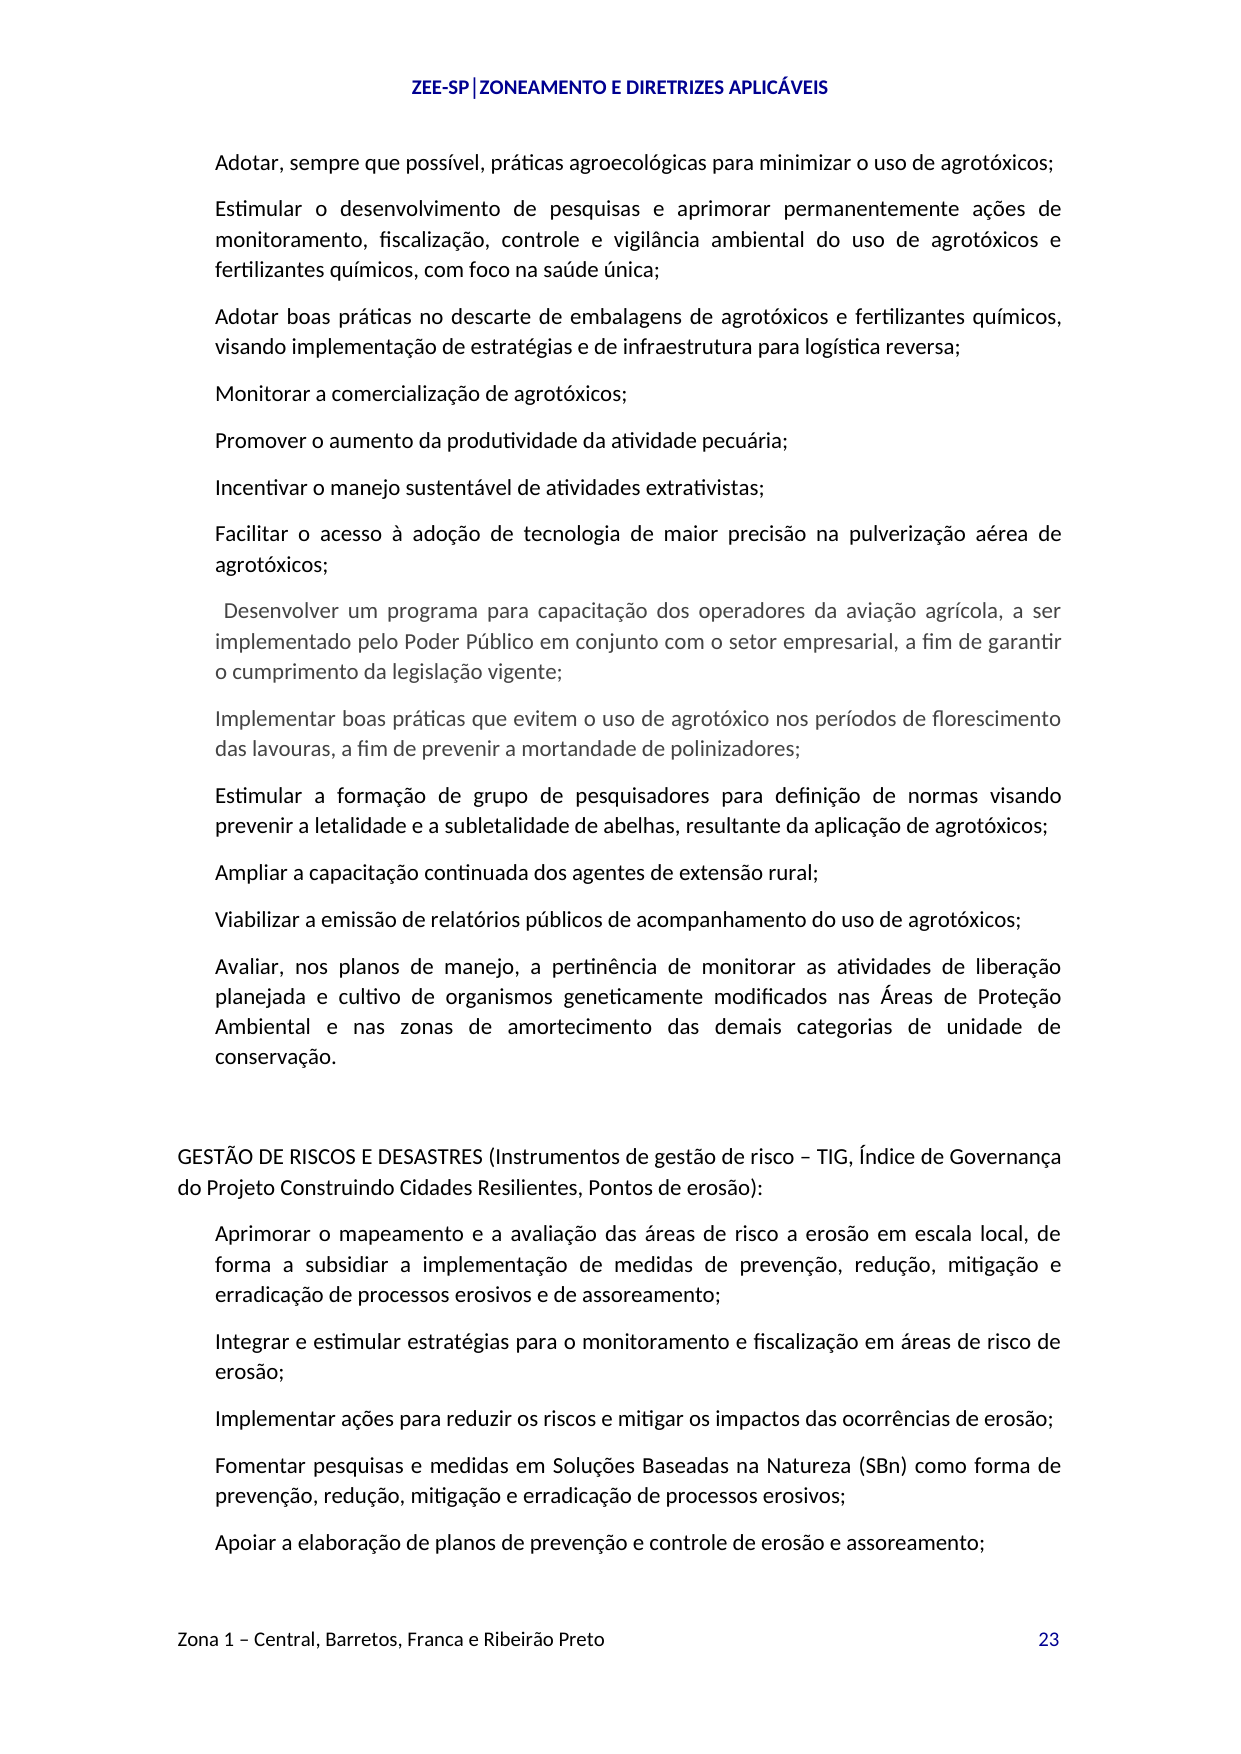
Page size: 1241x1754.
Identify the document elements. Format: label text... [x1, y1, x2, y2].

text Monitorar a comercialização de agrotóxicos; [215, 379, 1063, 407]
text Implementar ações para reduzir os riscos e mitigar os impactos das ocorrências de erosão; [215, 1404, 1063, 1432]
text Estimular o desenvolvimento de pesquisas e aprimorar permanentemente ações de monitoramento, fiscalização, controle e vigilância ambiental do uso de agrotóxicos e fertilizantes químicos, com foco na saúde única; [215, 194, 1063, 283]
text Aprimorar o mapeamento e a avaliação das áreas de risco a erosão em escala local, de forma a subsidiar a implementação de medidas de prevenção, redução, mitigação e erradicação de processos erosivos e de assoreamento; [215, 1219, 1063, 1308]
text Apoiar a elaboração de planos de prevenção e controle de erosão e assoreamento; [215, 1528, 1063, 1556]
text GESTÃO DE RISCOS E DESASTRES (Instrumentos de gestão de risco – TIG, Índice de Governança do Projeto Construindo Cidades Resilientes, Pontos de erosão): [177, 1142, 1063, 1201]
text Adotar, sempre que possível, práticas agroecológicas para minimizar o uso de agrotóxicos; [215, 148, 1063, 176]
text Facilitar o acesso à adoção de tecnologia de maior precisão na pulverização aérea de agrotóxicos; [215, 519, 1063, 578]
text Desenvolver um programa para capacitação dos operadores da aviação agrícola, a ser implementado pelo Poder Público em conjunto com o setor empresarial, a fim de garantir o cumprimento da legislação vigente; [215, 597, 1063, 685]
text Promover o aumento da produtividade da atividade pecuária; [215, 426, 1063, 454]
text Ampliar a capacitação continuada dos agentes de extensão rural; [215, 858, 1063, 886]
text Avaliar, nos planos de manejo, a pertinência de monitorar as atividades de liberação planejada e cultivo de organismos geneticamente modificados nas Áreas de Proteção Ambiental e nas zonas de amortecimento das demais categorias de unidade de conservação. [215, 952, 1063, 1071]
text Integrar e estimular estratégias para o monitoramento e fiscalização em áreas de risco de erosão; [215, 1327, 1063, 1385]
text Viabilizar a emissão de relatórios públicos de acompanhamento do uso de agrotóxicos; [215, 905, 1063, 933]
text Implementar boas práticas que evitem o uso de agrotóxico nos períodos de florescimento das lavouras, a fim de prevenir a mortandade de polinizadores; [215, 704, 1063, 762]
text Incentivar o manejo sustentável de atividades extrativistas; [215, 473, 1063, 501]
text Fomentar pesquisas e medidas em Soluções Baseadas na Natureza (SBn) como forma de prevenção, redução, mitigação e erradicação de processos erosivos; [215, 1451, 1063, 1509]
text Adotar boas práticas no descarte de embalagens de agrotóxicos e fertilizantes químicos, visando implementação de estratégias e de infraestrutura para logística reversa; [215, 302, 1063, 360]
text Estimular a formação de grupo de pesquisadores para definição de normas visando prevenir a letalidade e a subletalidade de abelhas, resultante da aplicação de agrotóxicos; [215, 781, 1063, 839]
